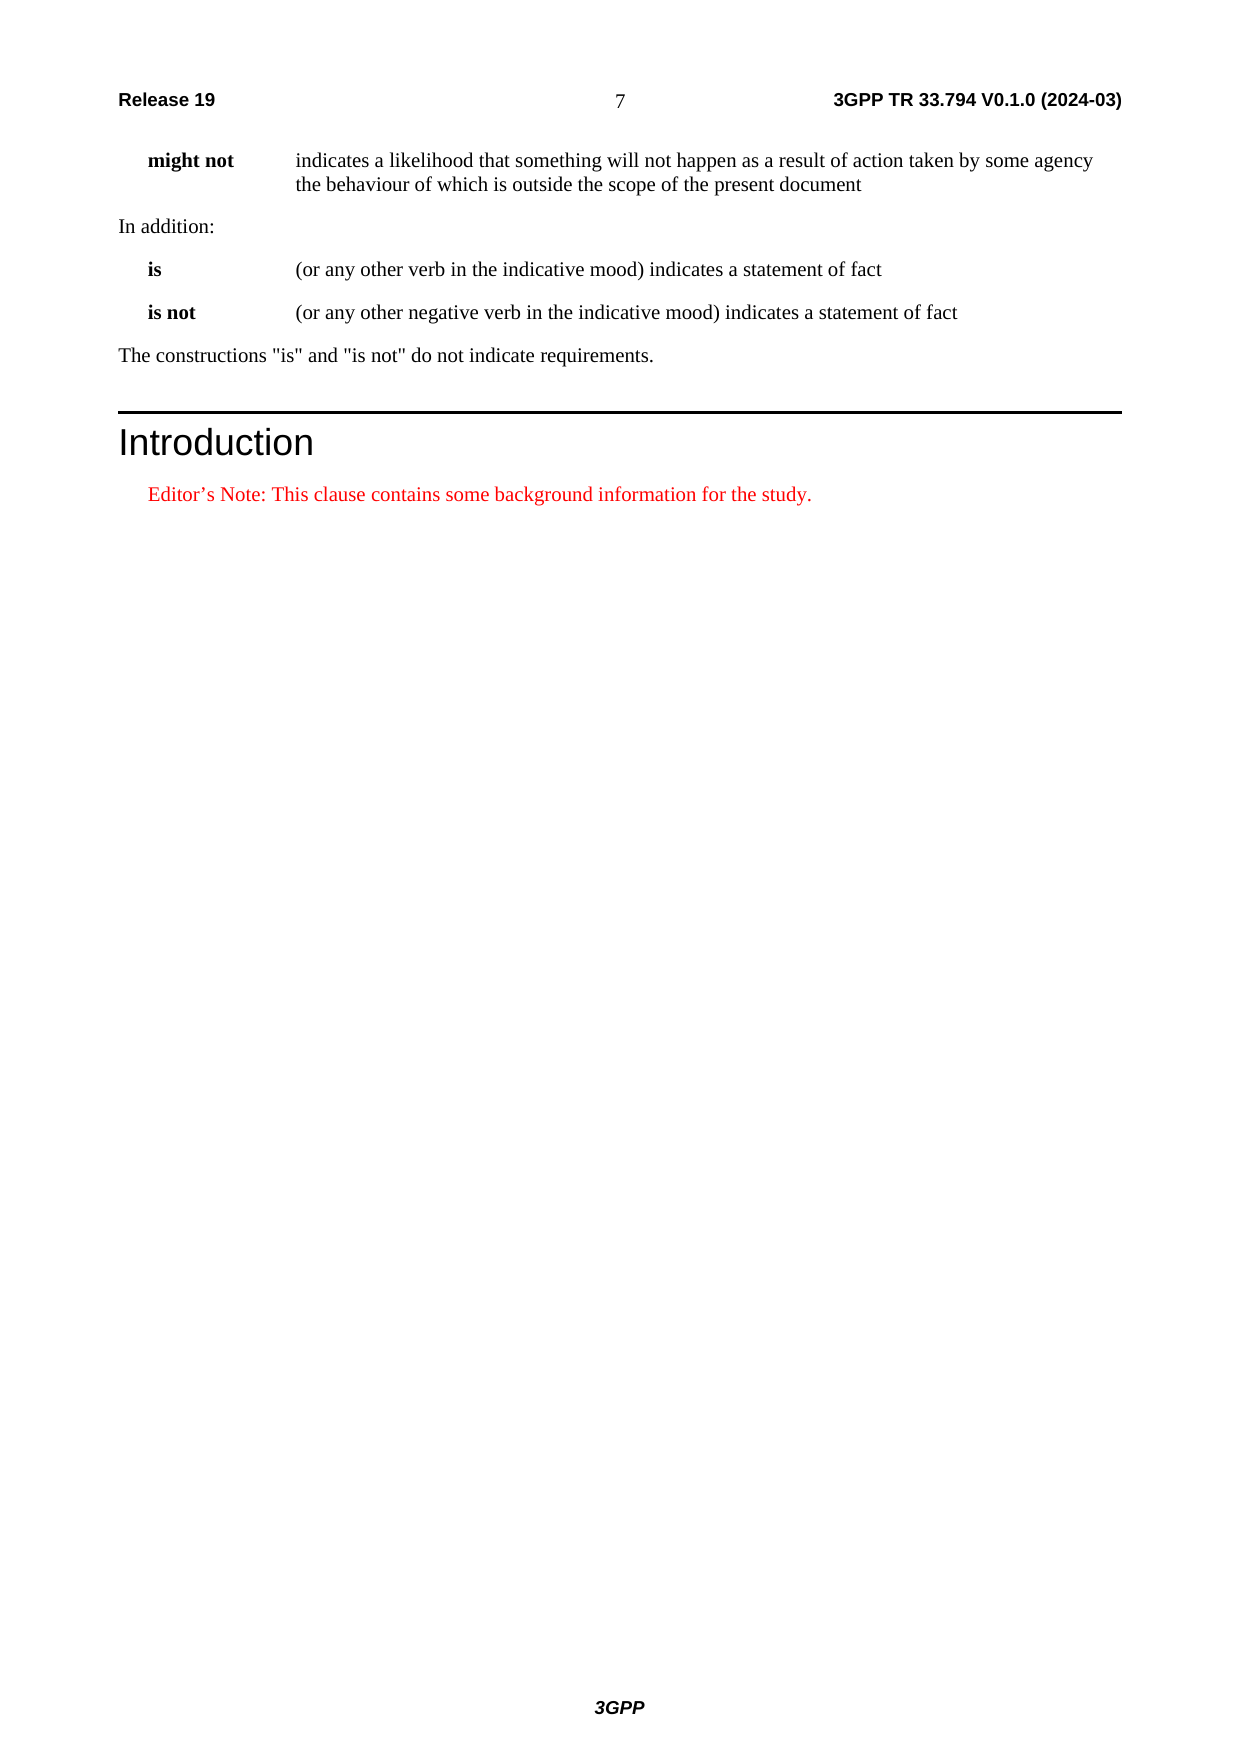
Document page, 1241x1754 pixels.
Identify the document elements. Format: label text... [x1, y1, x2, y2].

text In addition: [118, 214, 1122, 238]
text is not (or any other negative verb in the indicative mood) indicates a statement of fact [148, 300, 1122, 324]
text is (or any other verb in the indicative mood) indicates a statement of fact [148, 257, 1122, 281]
subtitle Introduction [118, 414, 1122, 463]
text The constructions "is" and "is not" do not indicate requirements. [118, 343, 1122, 367]
text Editor’s Note: This clause contains some background information for the study. [148, 482, 1122, 506]
text might not indicates a likelihood that something will not happen as a result of action taken by some agency the behaviour of which is outside the scope of the present document [148, 147, 1122, 196]
